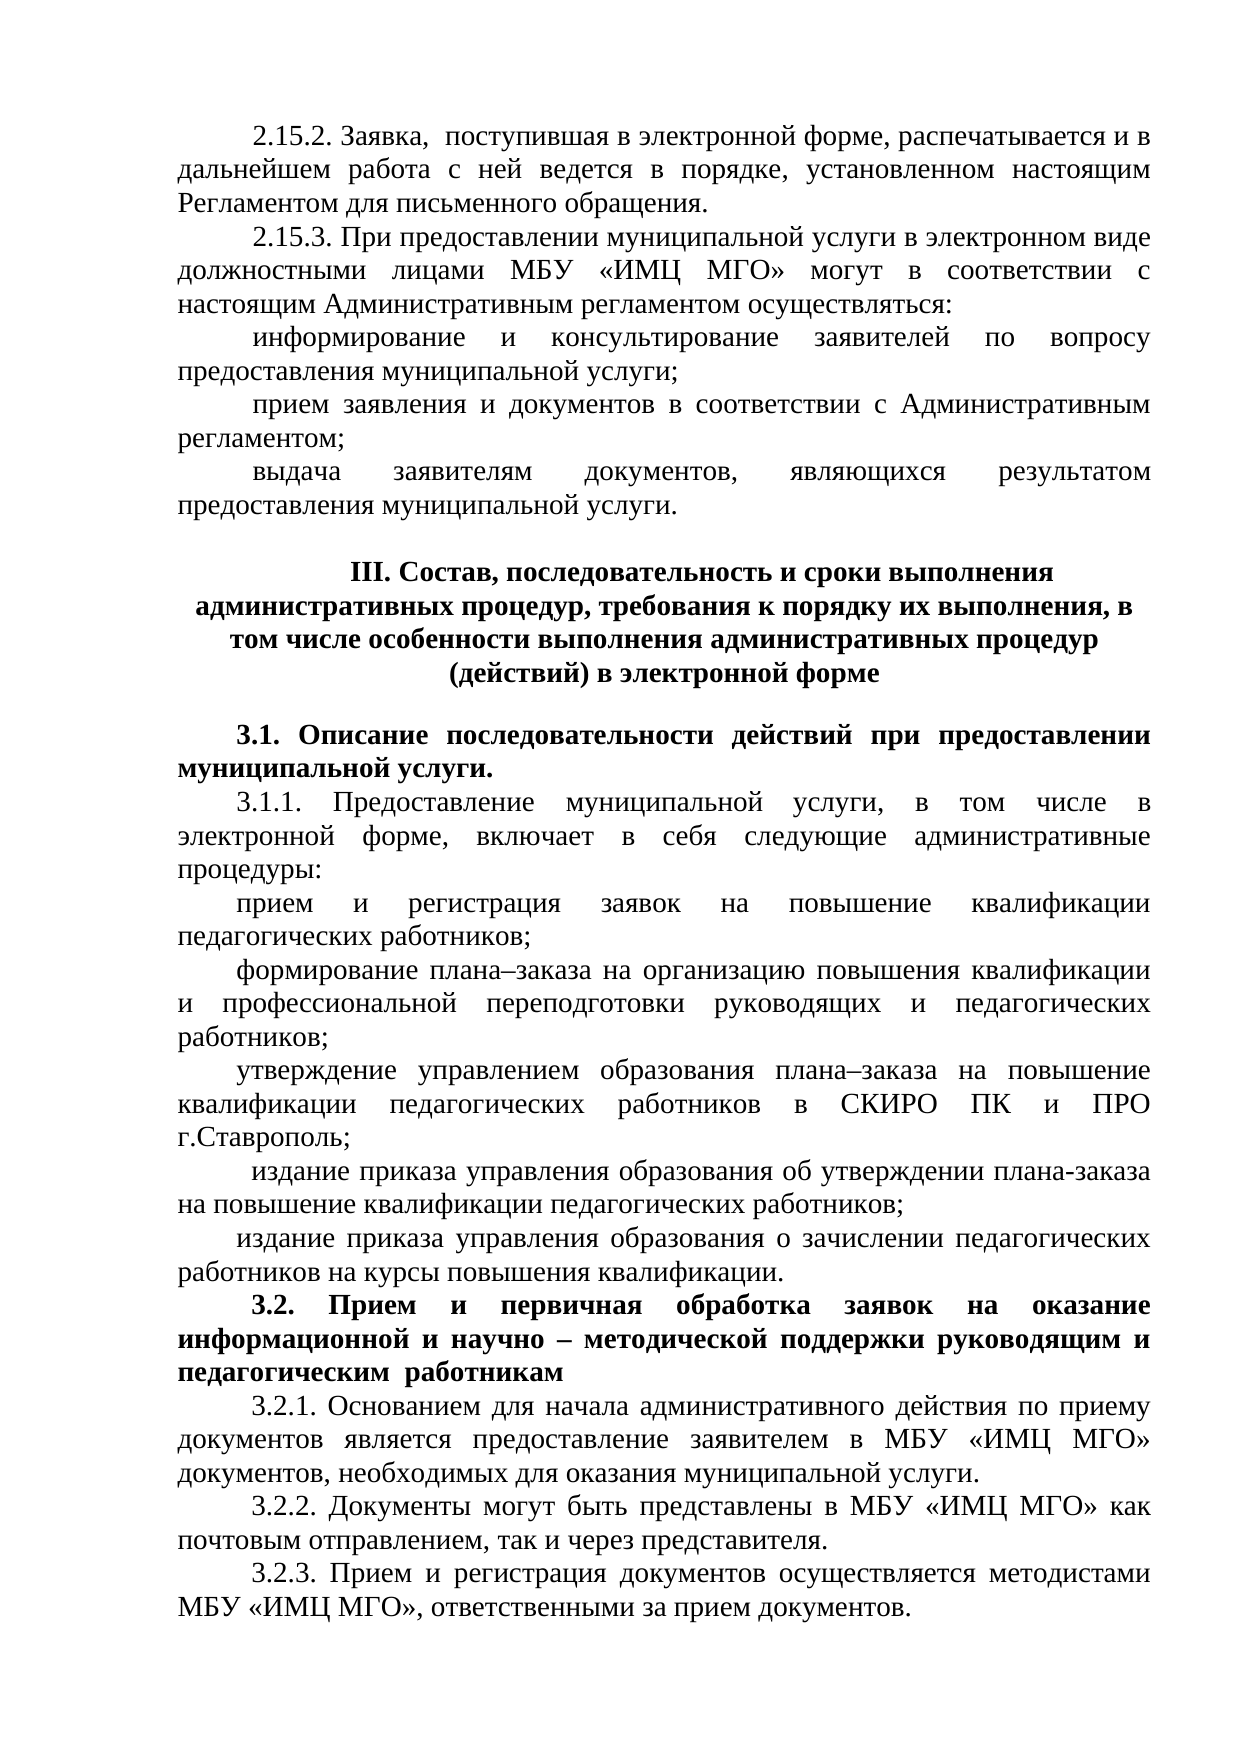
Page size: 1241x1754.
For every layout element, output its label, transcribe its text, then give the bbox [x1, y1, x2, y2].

text издание приказа управления образования об утверждении плана-заказа на повышение квалификации педагогических работников; [177, 1153, 1152, 1220]
text 3.2.2. Документы могут быть представлены в МБУ «ИМЦ МГО» как почтовым отправлением, так и через представителя. [177, 1488, 1152, 1556]
text издание приказа управления образования о зачислении педагогических работников на курсы повышения квалификации. [177, 1220, 1152, 1287]
text выдача заявителям документов, являющихся результатом предоставления муниципальной услуги. [177, 453, 1152, 521]
text 3.2.1. Основанием для начала административного действия по приему документов является предоставление заявителем в МБУ «ИМЦ МГО» документов, необходимых для оказания муниципальной услуги. [177, 1388, 1152, 1488]
text 2.15.2. Заявка, поступившая в электронной форме, распечатывается и в дальнейшем работа с ней ведется в порядке, установленном настоящим Регламентом для письменного обращения. [177, 118, 1152, 219]
text информирование и консультирование заявителей по вопросу предоставления муниципальной услуги; [177, 319, 1152, 386]
text 3.1. Описание последовательности действий при предоставлении муниципальной услуги. [177, 717, 1152, 784]
text 3.1.1. Предоставление муниципальной услуги, в том числе в электронной форме, включает в себя следующие административные процедуры: [177, 784, 1152, 885]
text прием и регистрация заявок на повышение квалификации педагогических работников; [177, 885, 1152, 952]
text 3.2. Прием и первичная обработка заявок на оказание информационной и научно – методической поддержки руководящим и педагогическим работникам [177, 1287, 1152, 1388]
text формирование плана–заказа на организацию повышения квалификации и профессиональной переподготовки руководящих и педагогических работников; [177, 952, 1152, 1052]
text 2.15.3. При предоставлении муниципальной услуги в электронном виде должностными лицами МБУ «ИМЦ МГО» могут в соответствии с настоящим Административным регламентом осуществляться: [177, 219, 1152, 319]
text III. Состав, последовательность и сроки выполнения административных процедур, требования к порядку их выполнения, в том числе особенности выполнения административных процедур (действий) в электронной форме [177, 554, 1152, 688]
text утверждение управлением образования плана–заказа на повышение квалификации педагогических работников в СКИРО ПК и ПРО г.Ставрополь; [177, 1052, 1152, 1153]
text 3.2.3. Прием и регистрация документов осуществляется методистами МБУ «ИМЦ МГО», ответственными за прием документов. [177, 1556, 1152, 1623]
text прием заявления и документов в соответствии с Административным регламентом; [177, 386, 1152, 453]
